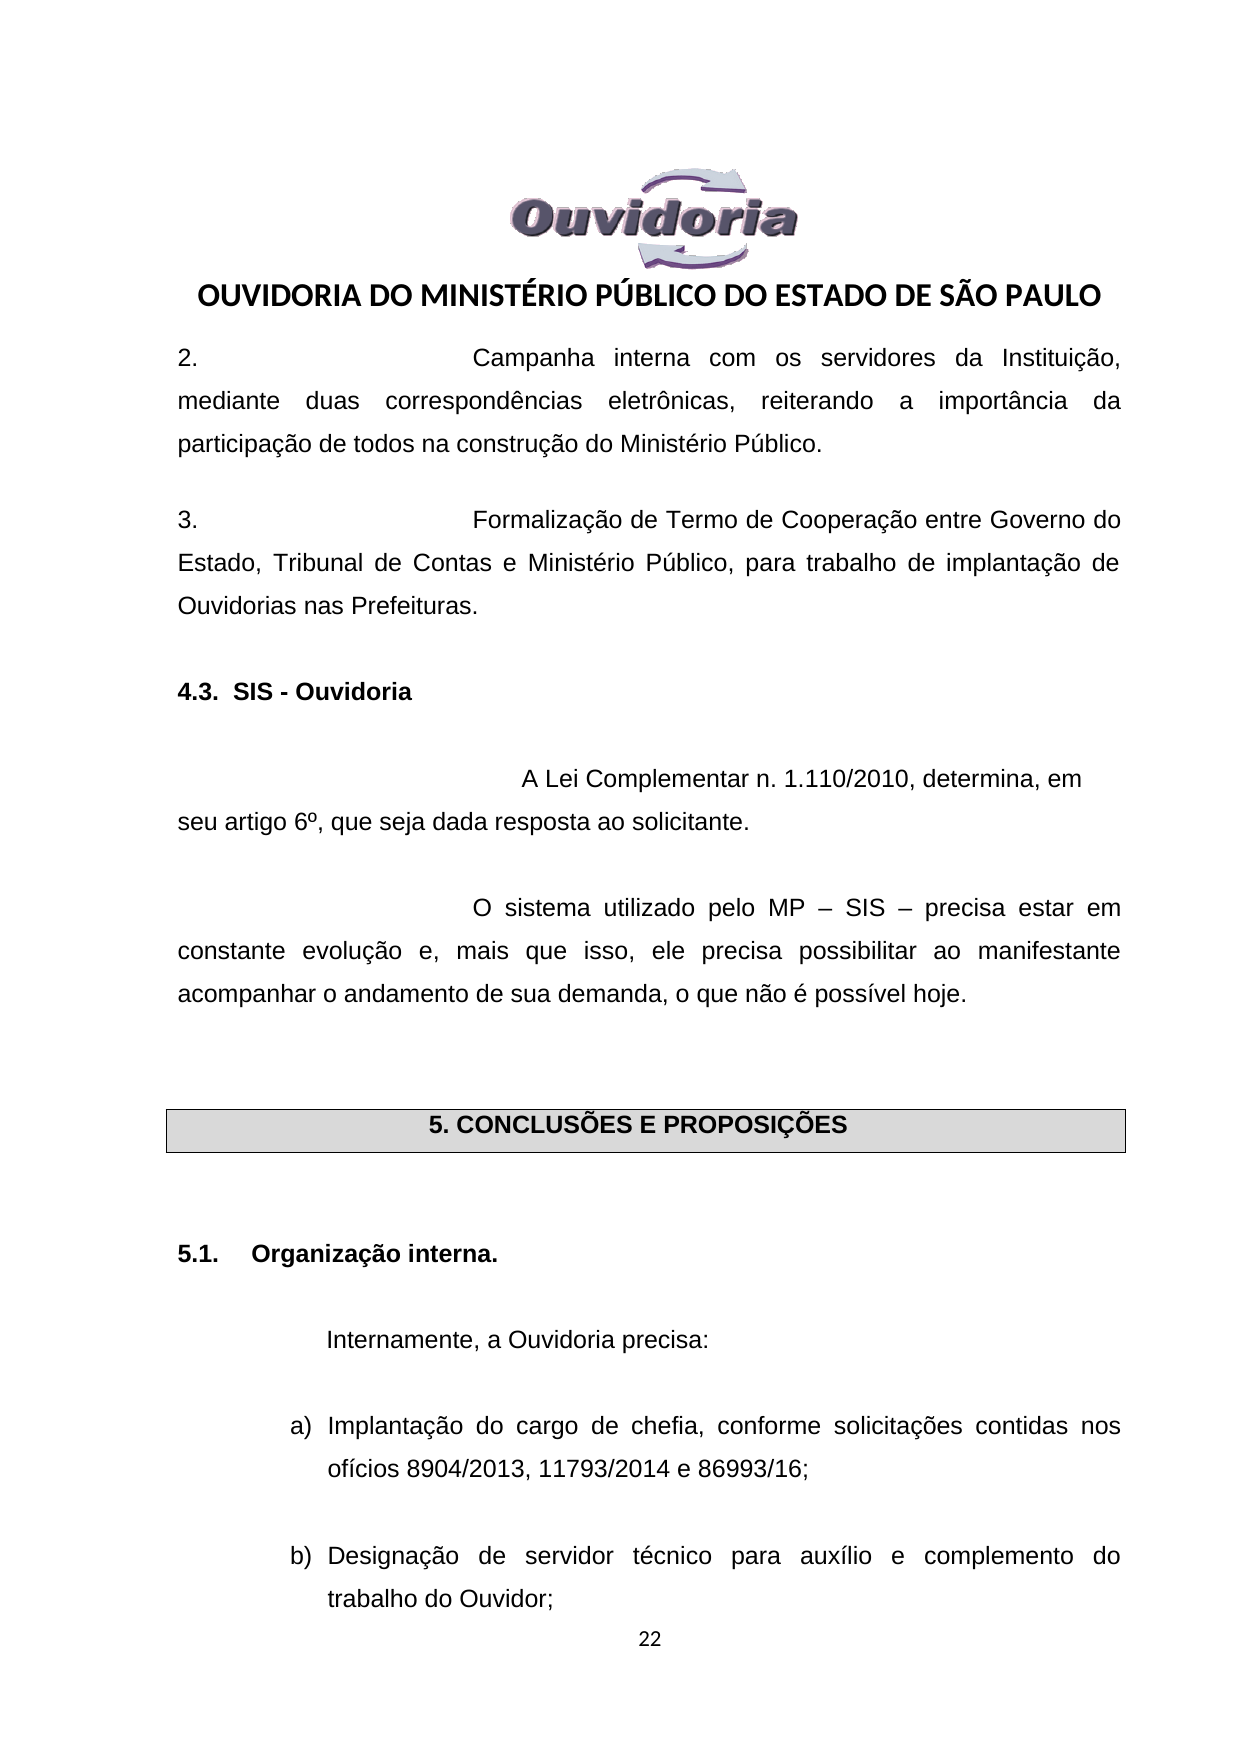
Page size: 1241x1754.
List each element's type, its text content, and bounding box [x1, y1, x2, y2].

list 4.3. SIS - Ouvidoria [177, 677, 1122, 706]
text O sistema utilizado pelo MP – SIS – precisa estar em constante evolução e, mais que isso, ele precisa possibilitar ao manifestante acompanhar o andamento de sua demanda, o que não é possível hoje. [177, 893, 1122, 1008]
text A Lei Complementar n. 1.110/2010, determina, em seu artigo 6º, que seja dada resposta ao solicitante. [177, 764, 1122, 836]
table_header 5. CONCLUSÕES E PROPOSIÇÕES [167, 1110, 1125, 1152]
list Formalização de Termo de Cooperação entre Governo do Estado, Tribunal de Contas e Ministério Público, para trabalho de implantação de Ouvidorias nas Prefeituras. [177, 505, 1122, 620]
picture [467, 157, 832, 274]
list Organização interna. [177, 1239, 1122, 1268]
list Designação de servidor técnico para auxílio e complemento do trabalho do Ouvidor; [290, 1541, 1122, 1613]
list Internamente, a Ouvidoria precisa: [326, 1325, 1122, 1354]
list Campanha interna com os servidores da Instituição, mediante duas correspondências eletrônicas, reiterando a importância da participação de todos na construção do Ministério Público. [177, 342, 1122, 457]
list Implantação do cargo de chefia, conforme solicitações contidas nos ofícios 8904/2013, 11793/2014 e 86993/16; [290, 1411, 1122, 1483]
